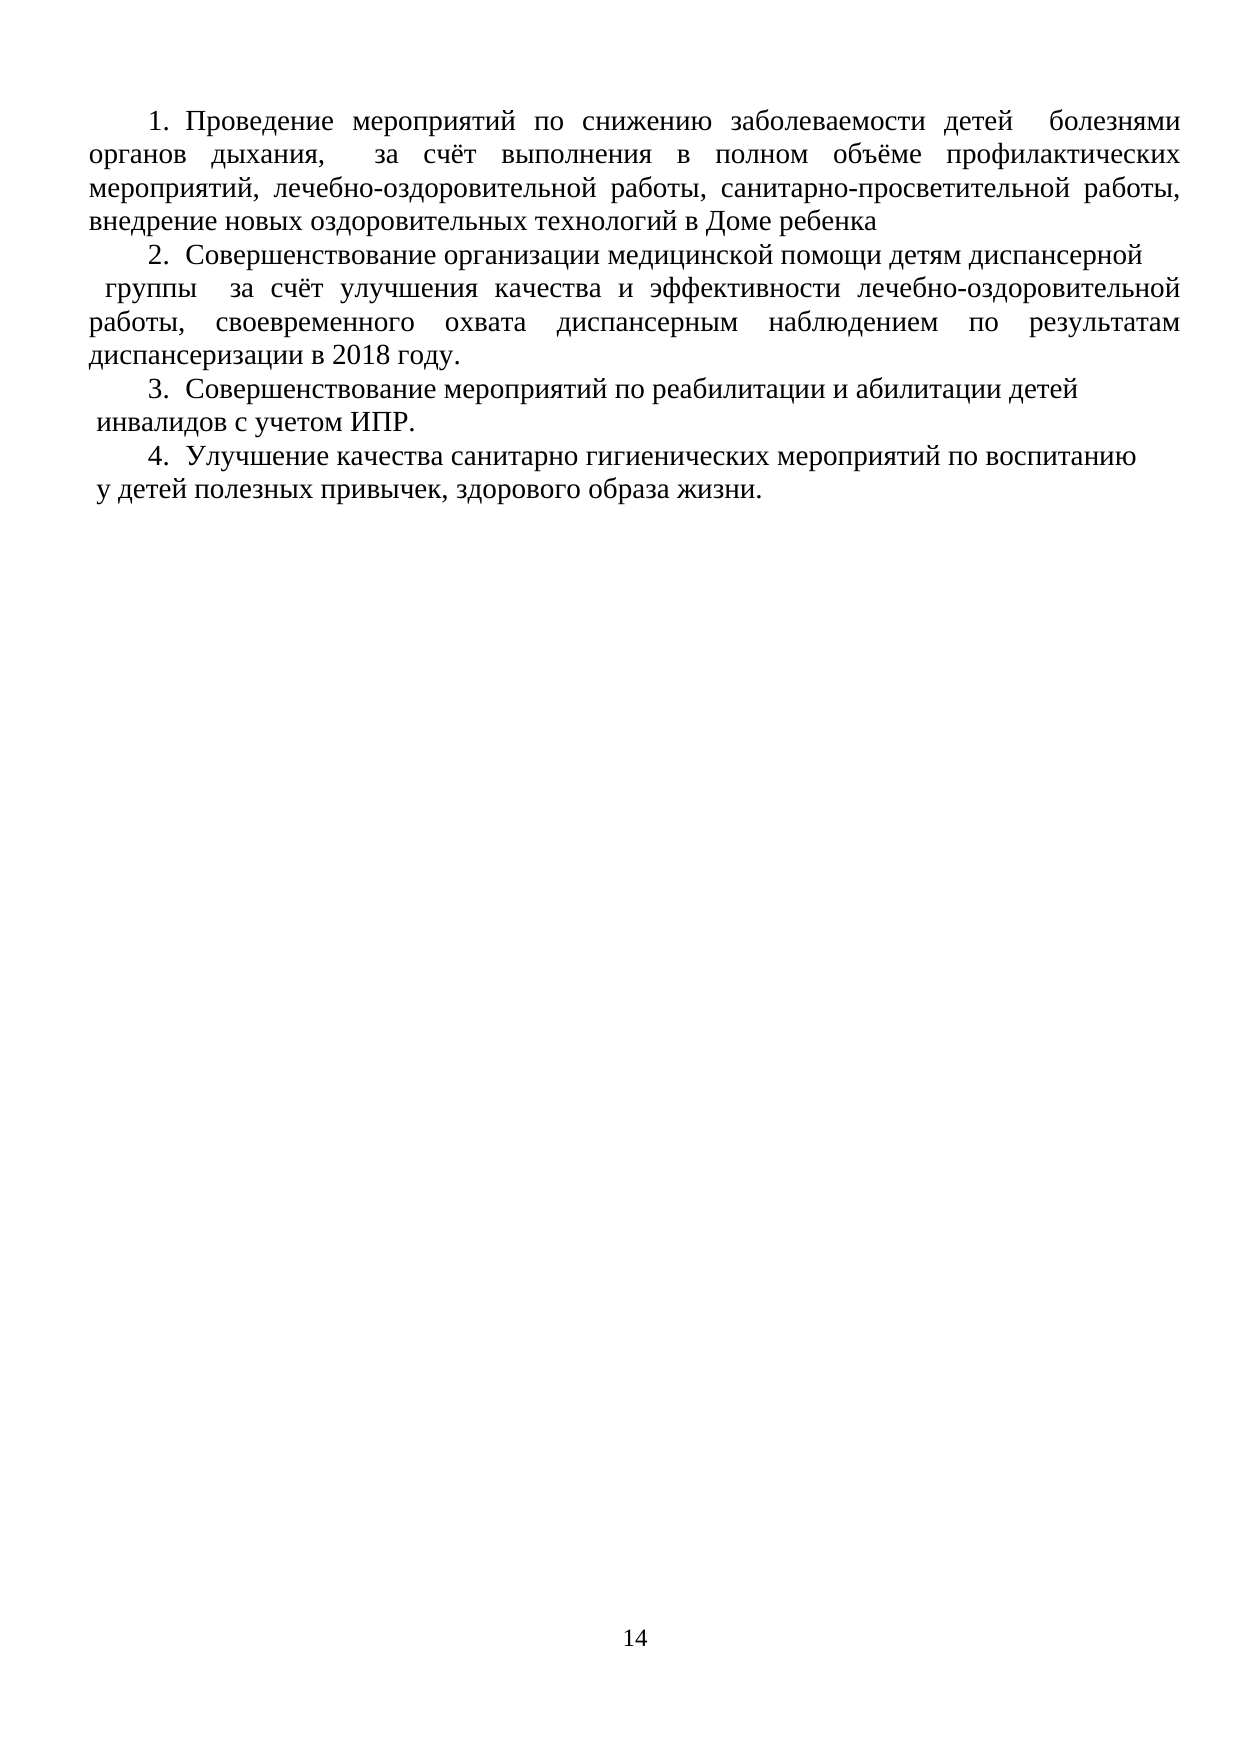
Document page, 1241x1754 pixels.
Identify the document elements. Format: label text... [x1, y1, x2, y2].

text группы за счёт улучшения качества и эффективности лечебно-оздоровительной работы, своевременного охвата диспансерным наблюдением по результатам диспансеризации в 2018 году. [89, 270, 1181, 371]
text у детей полезных привычек, здорового образа жизни. [89, 472, 1181, 505]
text инвалидов с учетом ИПР. [89, 404, 1181, 438]
list Совершенствование организации медицинской помощи детям диспансерной [148, 237, 1181, 270]
list Улучшение качества санитарно гигиенических мероприятий по воспитанию [148, 438, 1181, 472]
list Проведение мероприятий по снижению заболеваемости детей болезнями органов дыхания, за счёт выполнения в полном объёме профилактических мероприятий, лечебно-оздоровительной работы, санитарно-просветительной работы, внедрение новых оздоровительных технологий в Доме ребенка [89, 103, 1181, 237]
list Совершенствование мероприятий по реабилитации и абилитации детей [148, 371, 1181, 404]
